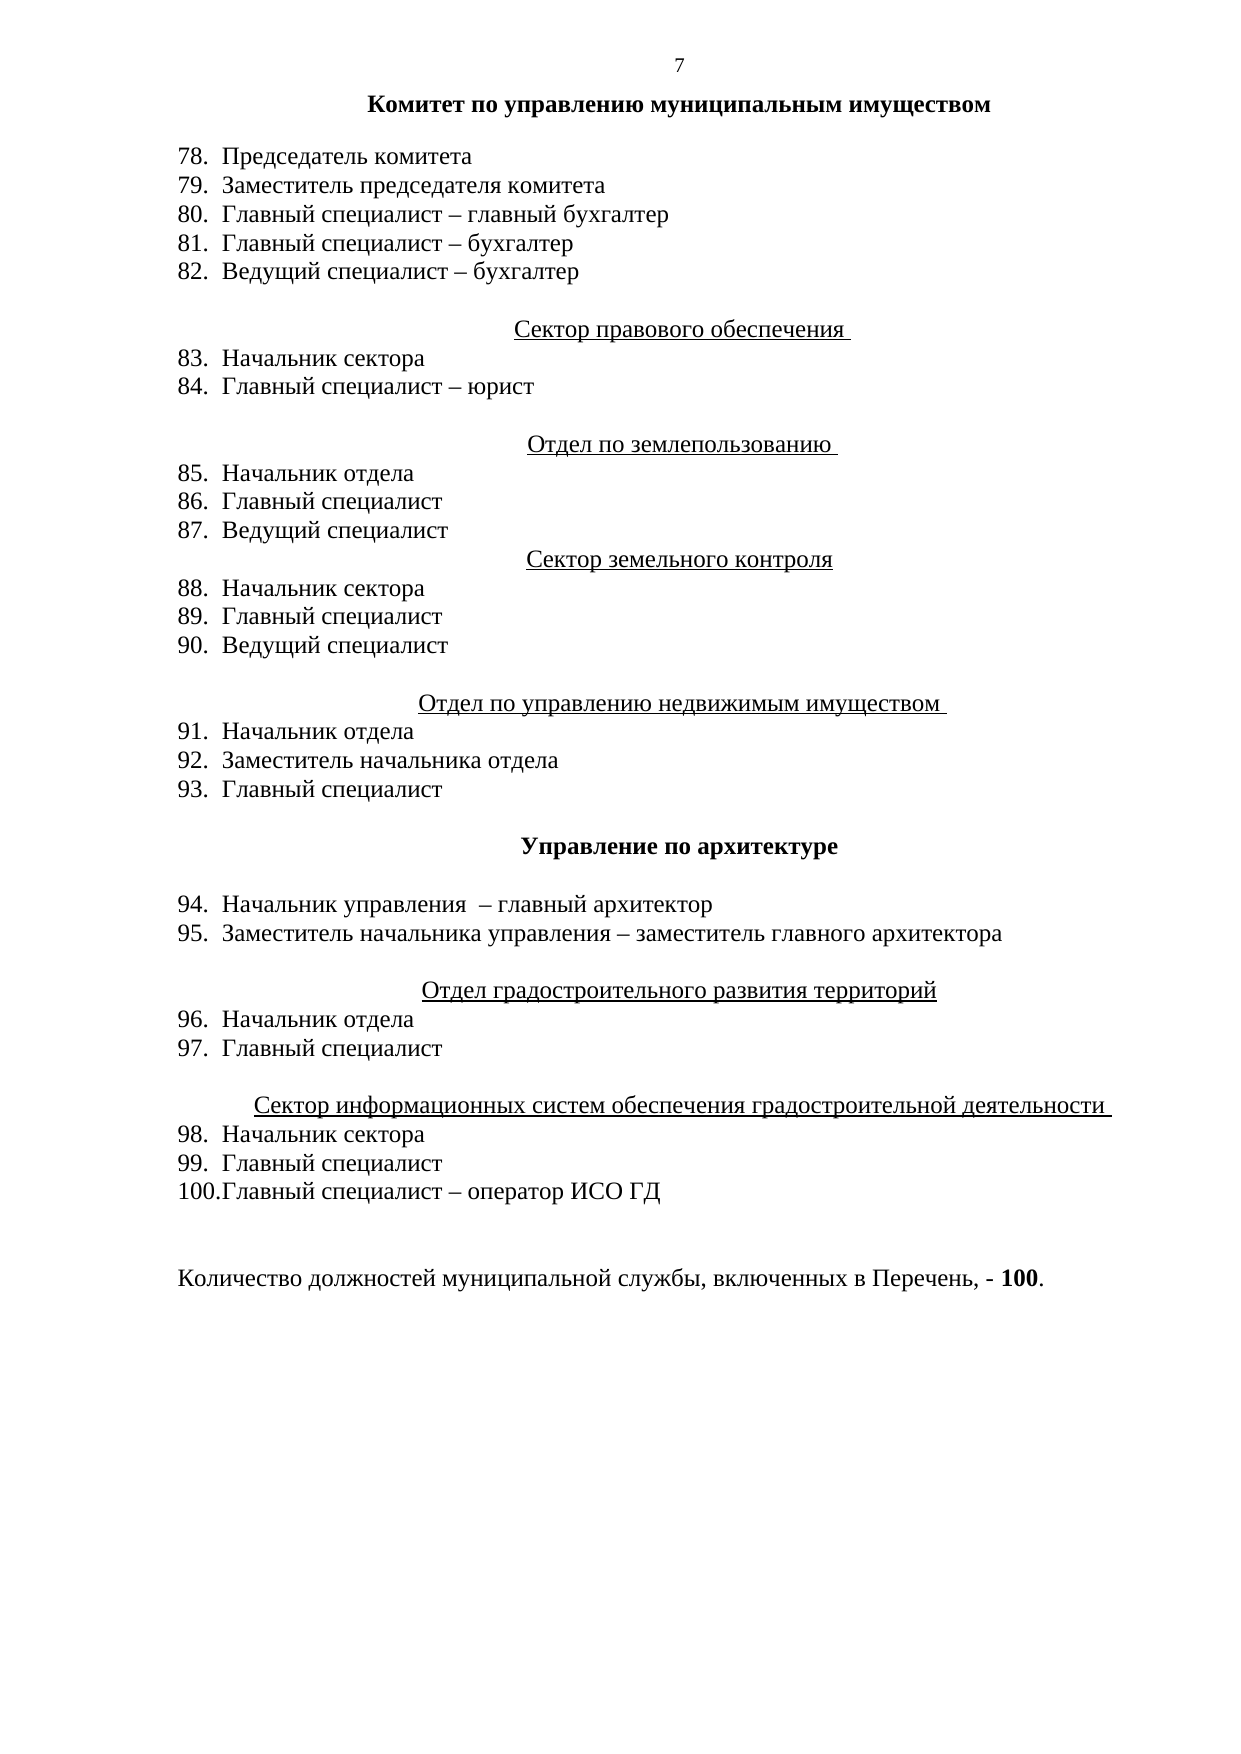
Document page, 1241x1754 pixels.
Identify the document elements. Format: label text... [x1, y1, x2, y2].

text Отдел по землепользованию [177, 429, 1181, 458]
list Ведущий специалист [177, 515, 1181, 544]
list Начальник отдела [177, 458, 1181, 486]
list Начальник сектора [177, 1119, 1181, 1148]
list Ведущий специалист [177, 630, 1181, 659]
list Начальник сектора [177, 343, 1181, 371]
text Комитет по управлению муниципальным имуществом [177, 89, 1181, 117]
list Главный специалист [177, 774, 1181, 803]
list Главный специалист [177, 486, 1181, 515]
list Главный специалист – бухгалтер [177, 228, 1181, 256]
list Начальник управления – главный архитектор [177, 889, 1181, 918]
list Начальник сектора [177, 573, 1181, 601]
text Отдел по управлению недвижимым имуществом [177, 688, 1181, 716]
text Сектор земельного контроля [177, 544, 1181, 573]
text Сектор информационных систем обеспечения градостроительной деятельности [177, 1090, 1181, 1119]
list Главный специалист [177, 601, 1181, 630]
list Главный специалист – главный бухгалтер [177, 199, 1181, 228]
list Главный специалист – оператор ИСО ГД [177, 1176, 1181, 1205]
list Ведущий специалист – бухгалтер [177, 256, 1181, 285]
list Председатель комитета [177, 141, 1181, 170]
list Начальник отдела [177, 1004, 1181, 1033]
list Заместитель начальника отдела [177, 745, 1181, 774]
text Количество должностей муниципальной службы, включенных в Перечень, - 100. [177, 1263, 1181, 1291]
text Отдел градостроительного развития территорий [177, 975, 1181, 1004]
text Сектор правового обеспечения [177, 314, 1181, 343]
list Начальник отдела [177, 716, 1181, 745]
list Главный специалист [177, 1148, 1181, 1176]
text Управление по архитектуре [177, 831, 1181, 860]
list Заместитель председателя комитета [177, 170, 1181, 199]
list Главный специалист [177, 1033, 1181, 1061]
list Заместитель начальника управления – заместитель главного архитектора [177, 918, 1181, 946]
list Главный специалист – юрист [177, 371, 1181, 400]
